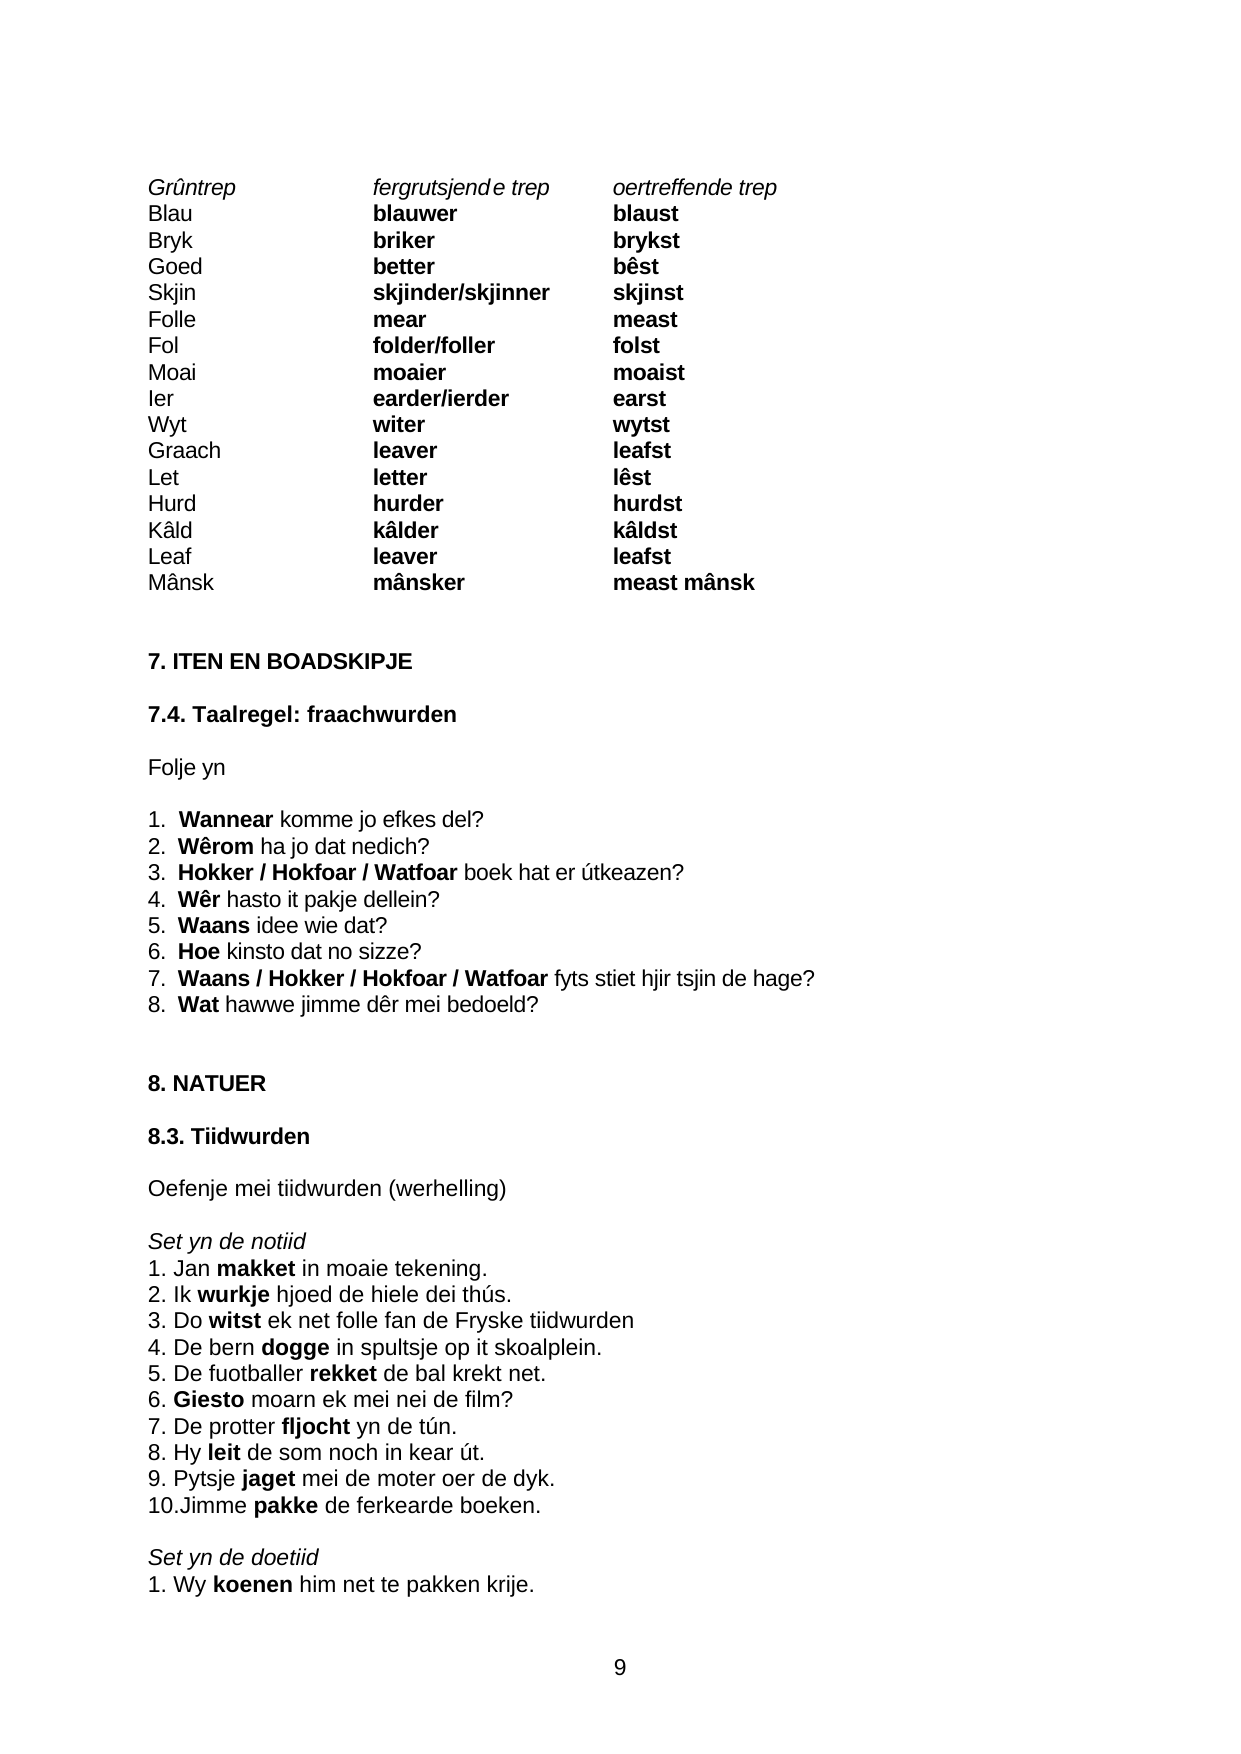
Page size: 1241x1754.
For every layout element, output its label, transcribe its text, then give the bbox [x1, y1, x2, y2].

text 1. Wy koenen him net te pakken krije. [148, 1571, 1093, 1597]
text 8. Hy leit de som noch in kear út. [148, 1439, 1093, 1465]
text Goed better bêst [148, 253, 1093, 279]
text Ier earder/ierder earst [148, 385, 1093, 411]
text 5. De fuotballer rekket de bal krekt net. [148, 1360, 1093, 1386]
text 9. Pytsje jaget mei de moter oer de dyk. [148, 1465, 1093, 1492]
text 4. Wêr hasto it pakje dellein? [148, 886, 1093, 912]
text 7. Waans / Hokker / Hokfoar / Watfoar fyts stiet hjir tsjin de hage? [148, 964, 1093, 991]
text 2. Wêrom ha jo dat nedich? [148, 833, 1093, 859]
text 7.4. Taalregel: fraachwurden [148, 701, 1093, 727]
text 1. Wannear komme jo efkes del? [148, 806, 1093, 833]
text 6. Giesto moarn ek mei nei de film? [148, 1386, 1093, 1413]
text 1. Jan makket in moaie tekening. [148, 1254, 1093, 1281]
text Hurd hurder hurdst [148, 490, 1093, 517]
text Let letter lêst [148, 464, 1093, 490]
text Leaf leaver leafst [148, 543, 1093, 569]
text Folje yn [148, 754, 1093, 780]
text 4. De bern dogge in spultsje op it skoalplein. [148, 1333, 1093, 1360]
text Wyt witer wytst [148, 411, 1093, 437]
text 8.3. Tiidwurden [148, 1123, 1093, 1149]
text Set yn de doetiid [148, 1544, 1093, 1571]
text 5. Waans idee wie dat? [148, 912, 1093, 938]
text Kâld kâlder kâldst [148, 517, 1093, 543]
text 6. Hoe kinsto dat no sizze? [148, 938, 1093, 964]
text Blau blauwer blaust [148, 200, 1093, 227]
text 7. ITEN EN BOADSKIPJE [148, 648, 1093, 675]
text Moai moaier moaist [148, 358, 1093, 385]
text Mânsk mânsker meast mânsk [148, 569, 1093, 596]
text Bryk briker brykst [148, 227, 1093, 253]
text Set yn de notiid [148, 1228, 1093, 1254]
text 8. NATUER [148, 1070, 1093, 1096]
text Graach leaver leafst [148, 437, 1093, 464]
text 8. Wat hawwe jimme dêr mei bedoeld? [148, 991, 1093, 1017]
text 3. Hokker / Hokfoar / Watfoar boek hat er útkeazen? [148, 859, 1093, 886]
text Fol folder/foller folst [148, 332, 1093, 358]
text 3. Do witst ek net folle fan de Fryske tiidwurden [148, 1307, 1093, 1333]
text 10.Jimme pakke de ferkearde boeken. [148, 1492, 1093, 1518]
text Oefenje mei tiidwurden (werhelling) [148, 1175, 1093, 1202]
text Grûntrep fergrutsjend e trep oertreffende trep [148, 174, 1093, 200]
text Folle mear meast [148, 306, 1093, 332]
text 7. De protter fljocht yn de tún. [148, 1413, 1093, 1439]
text 2. Ik wurkje hjoed de hiele dei thús. [148, 1281, 1093, 1307]
text Skjin skjinder/skjinner skjinst [148, 279, 1093, 306]
